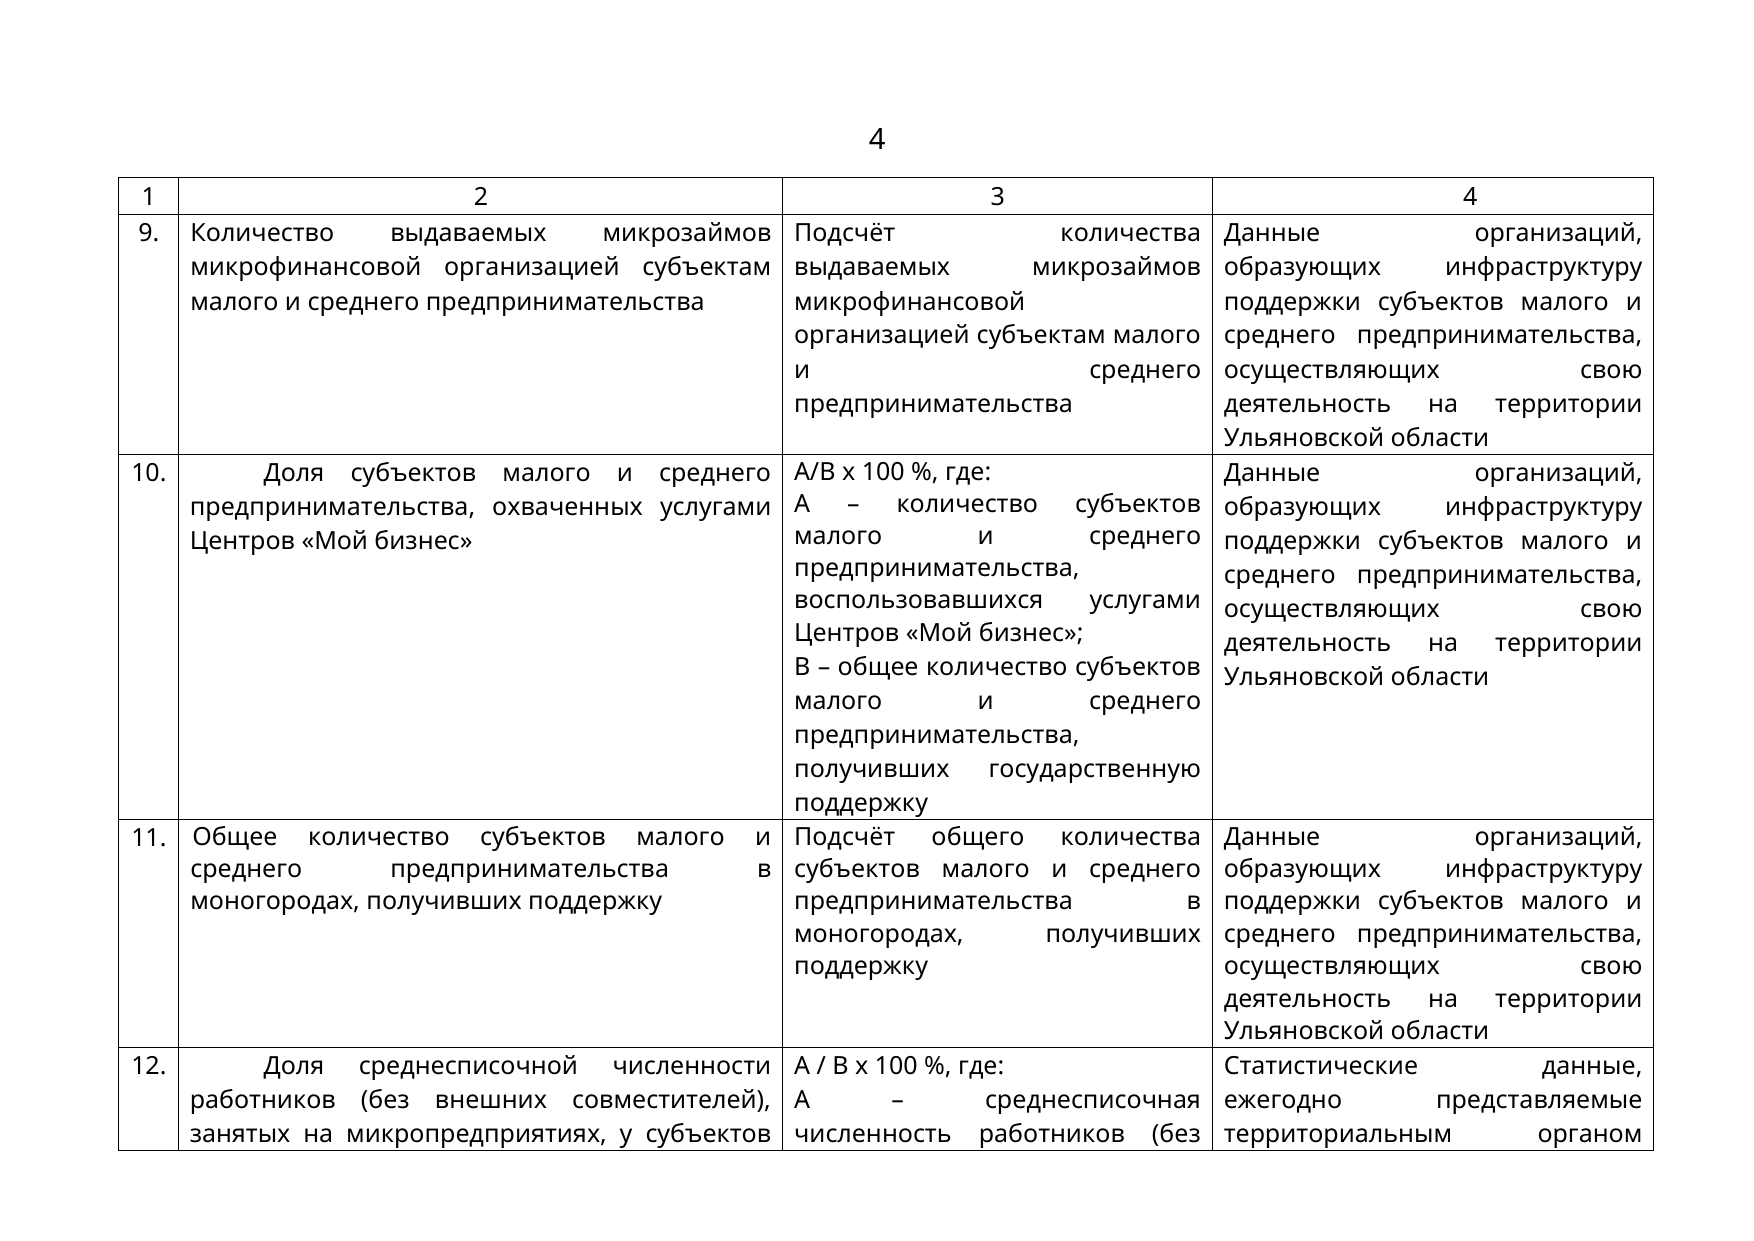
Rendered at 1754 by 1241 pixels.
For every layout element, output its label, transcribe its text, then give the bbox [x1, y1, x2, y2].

table_header 1 [119, 178, 178, 214]
table_header 4 [1213, 178, 1653, 214]
table_cell Количество выдаваемых микрозаймов микрофинансовой организацией субъектам малого и среднего предпринимательства [179, 215, 782, 453]
table_cell Доля субъектов малого и среднего предпринимательства, охваченных услугами Центров «Мой бизнес» [179, 455, 782, 819]
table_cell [783, 1048, 1212, 1150]
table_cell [179, 1048, 782, 1150]
table_cell 11. [119, 820, 178, 1047]
table_cell Подсчёт количества выдаваемых микрозаймов микрофинансовой организацией субъектам малого и среднего предпринимательства [783, 215, 1212, 453]
table_cell Общее количество субъектов малого и среднего предпринимательства в моногородах, получивших поддержку [179, 820, 782, 1047]
table_cell 10. [119, 455, 178, 819]
table_cell Подсчёт общего количества субъектов малого и среднего предпринимательства в моногородах, получивших поддержку [783, 820, 1212, 1047]
table_cell 12. [119, 1048, 178, 1150]
table_header 2 [179, 178, 782, 214]
table_cell 9. [119, 215, 178, 453]
table_cell А/В х 100 %, где: А – количество субъектов малого и среднего предпринимательства, воспользовавшихся услугами Центров «Мой бизнес»; В – общее количество субъектов малого и среднего предпринимательства, получивших государственную поддержку [783, 455, 1212, 819]
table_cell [1213, 215, 1653, 453]
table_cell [1213, 1048, 1653, 1150]
table_header 3 [783, 178, 1212, 214]
